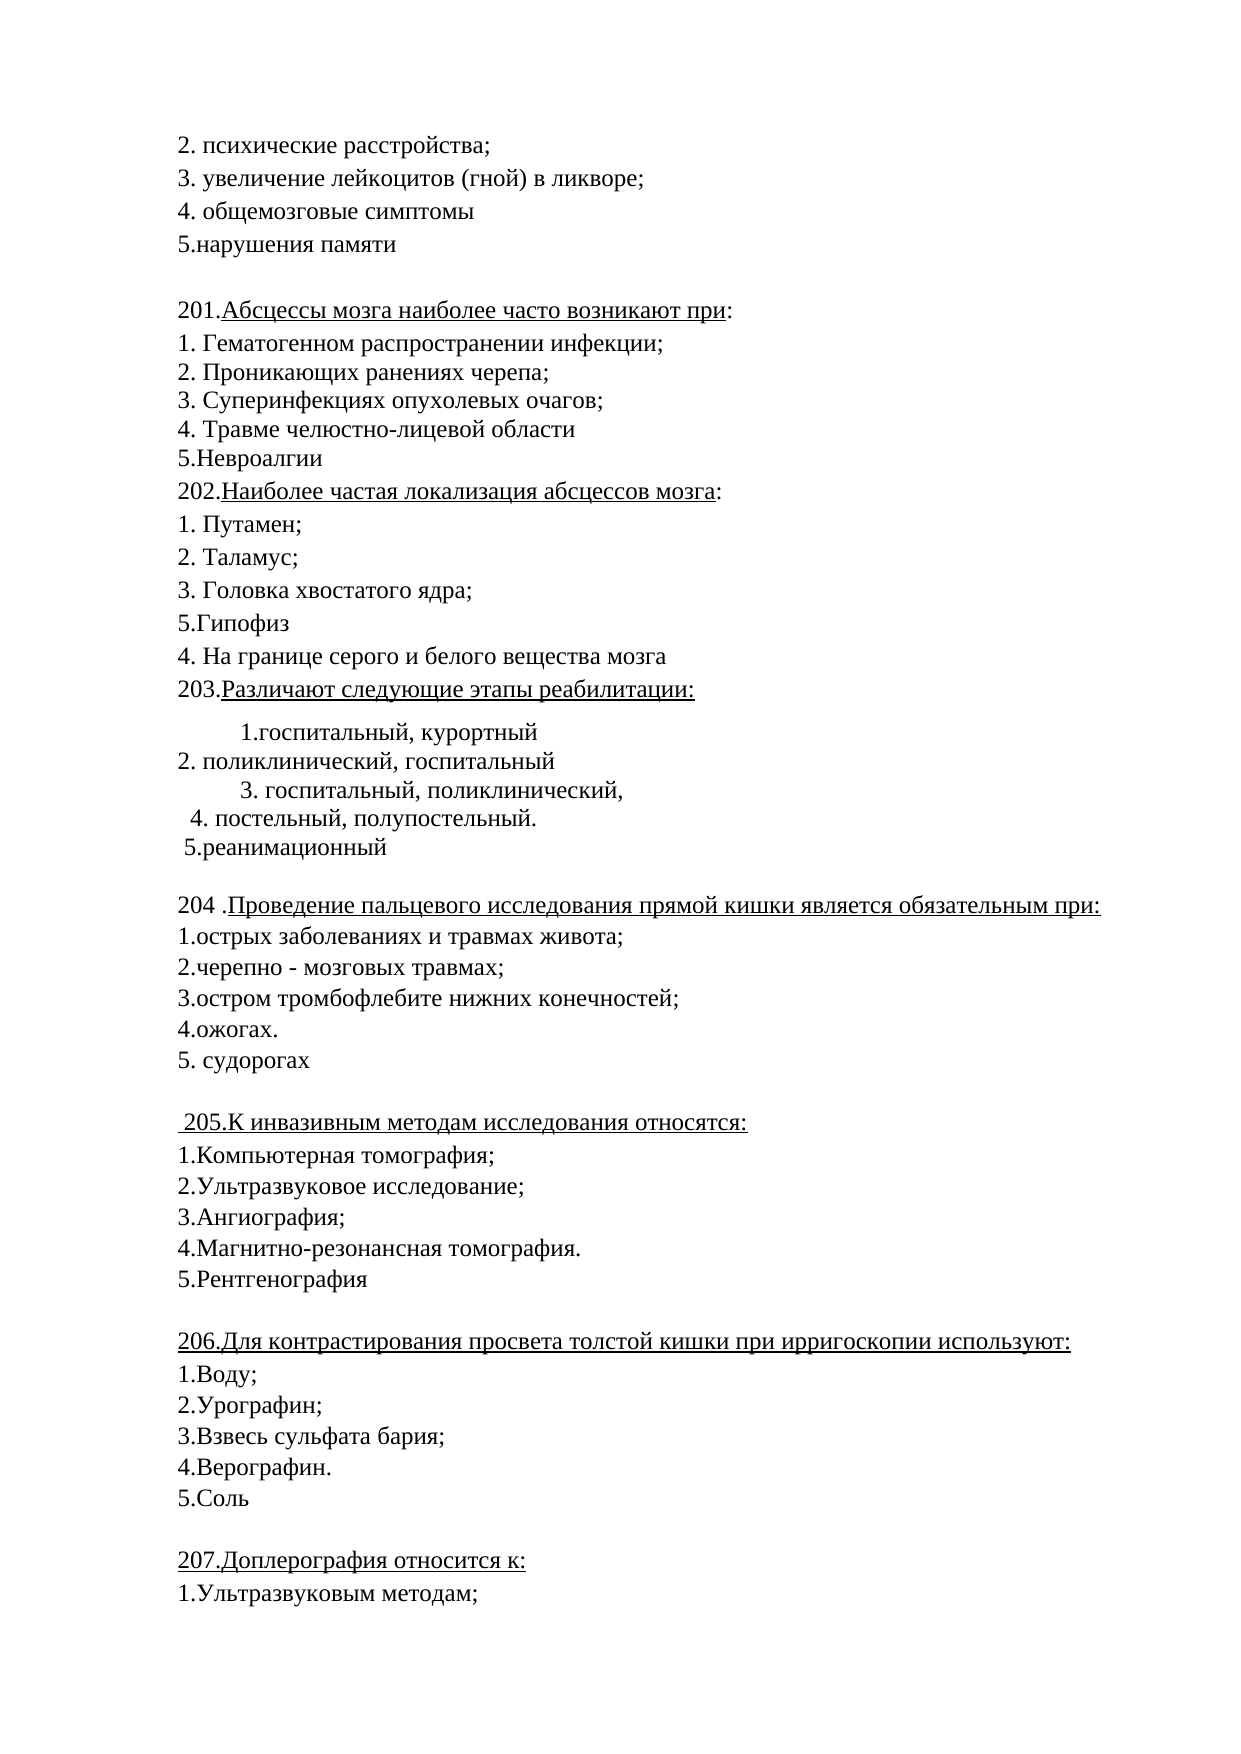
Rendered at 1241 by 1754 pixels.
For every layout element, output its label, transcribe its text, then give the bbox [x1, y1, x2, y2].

text 2. Таламус; [177, 542, 1152, 571]
text 4. общемозговые симптомы [177, 196, 1152, 224]
text 203.Различают следующие этапы реабилитации: [177, 674, 1152, 703]
text 2.Урографин; [177, 1390, 1152, 1419]
text 4. На границе серого и белого вещества мозга [177, 641, 1152, 670]
text 4.Магнитно-резонансная томография. [177, 1233, 1152, 1262]
text 5.Гипофиз [177, 608, 1152, 637]
text 5.Невроалгии [177, 443, 1152, 472]
text 204 .Проведение пальцевого исследования прямой кишки является обязательным при: [177, 890, 1152, 918]
text 1.госпитальный, курортный [177, 717, 1152, 746]
text 3.Ангиография; [177, 1202, 1152, 1231]
text 2. Проникающих ранениях черепа; [177, 357, 1152, 385]
text 5.Соль [177, 1483, 1152, 1512]
text 3. госпитальный, поликлинический, [177, 775, 1152, 803]
text 205.К инвазивным методам исследования относятся: [177, 1107, 1152, 1136]
text 4. Травме челюстно-лицевой области [177, 414, 1152, 443]
text 3. увеличение лейкоцитов (гной) в ликворе; [177, 163, 1152, 192]
text 3.остром тромбофлебите нижних конечностей; [177, 983, 1152, 1012]
text 5.реанимационный [177, 832, 1152, 861]
text 2. психические расстройства; [177, 130, 1152, 158]
text 202.Наиболее частая локализация абсцессов мозга: [177, 476, 1152, 505]
text 4.ожогах. [177, 1014, 1152, 1043]
text 206.Для контрастирования просвета толстой кишки при ирригоскопии используют: [177, 1326, 1152, 1355]
text 1.Воду; [177, 1359, 1152, 1388]
text 4.Верографин. [177, 1452, 1152, 1481]
text 2.черепно - мозговых травмах; [177, 952, 1152, 981]
text 3.Взвесь сульфата бария; [177, 1421, 1152, 1450]
text 1.Компьютерная томография; [177, 1140, 1152, 1169]
text 3. Головка хвостатого ядра; [177, 575, 1152, 604]
text 1.Ультразвуковым методам; [177, 1578, 1152, 1607]
text 5.нарушения памяти [177, 229, 1152, 258]
text 1. Гематогенном распространении инфекции; [177, 328, 1152, 357]
text 2. поликлинический, госпитальный [177, 746, 1152, 775]
text 207.Доплерография относится к: [177, 1546, 1152, 1574]
text 5.Рентгенография [177, 1264, 1152, 1293]
text 1.острых заболеваниях и травмах живота; [177, 921, 1152, 949]
text 201.Абсцессы мозга наиболее часто возникают при: [177, 295, 1152, 324]
text 1. Путамен; [177, 509, 1152, 538]
text 3. Суперинфекциях опухолевых очагов; [177, 385, 1152, 414]
text 5. судорогах [177, 1045, 1152, 1074]
text 4. постельный, полупостельный. [177, 803, 1152, 832]
text 2.Ультразвуковое исследование; [177, 1171, 1152, 1200]
